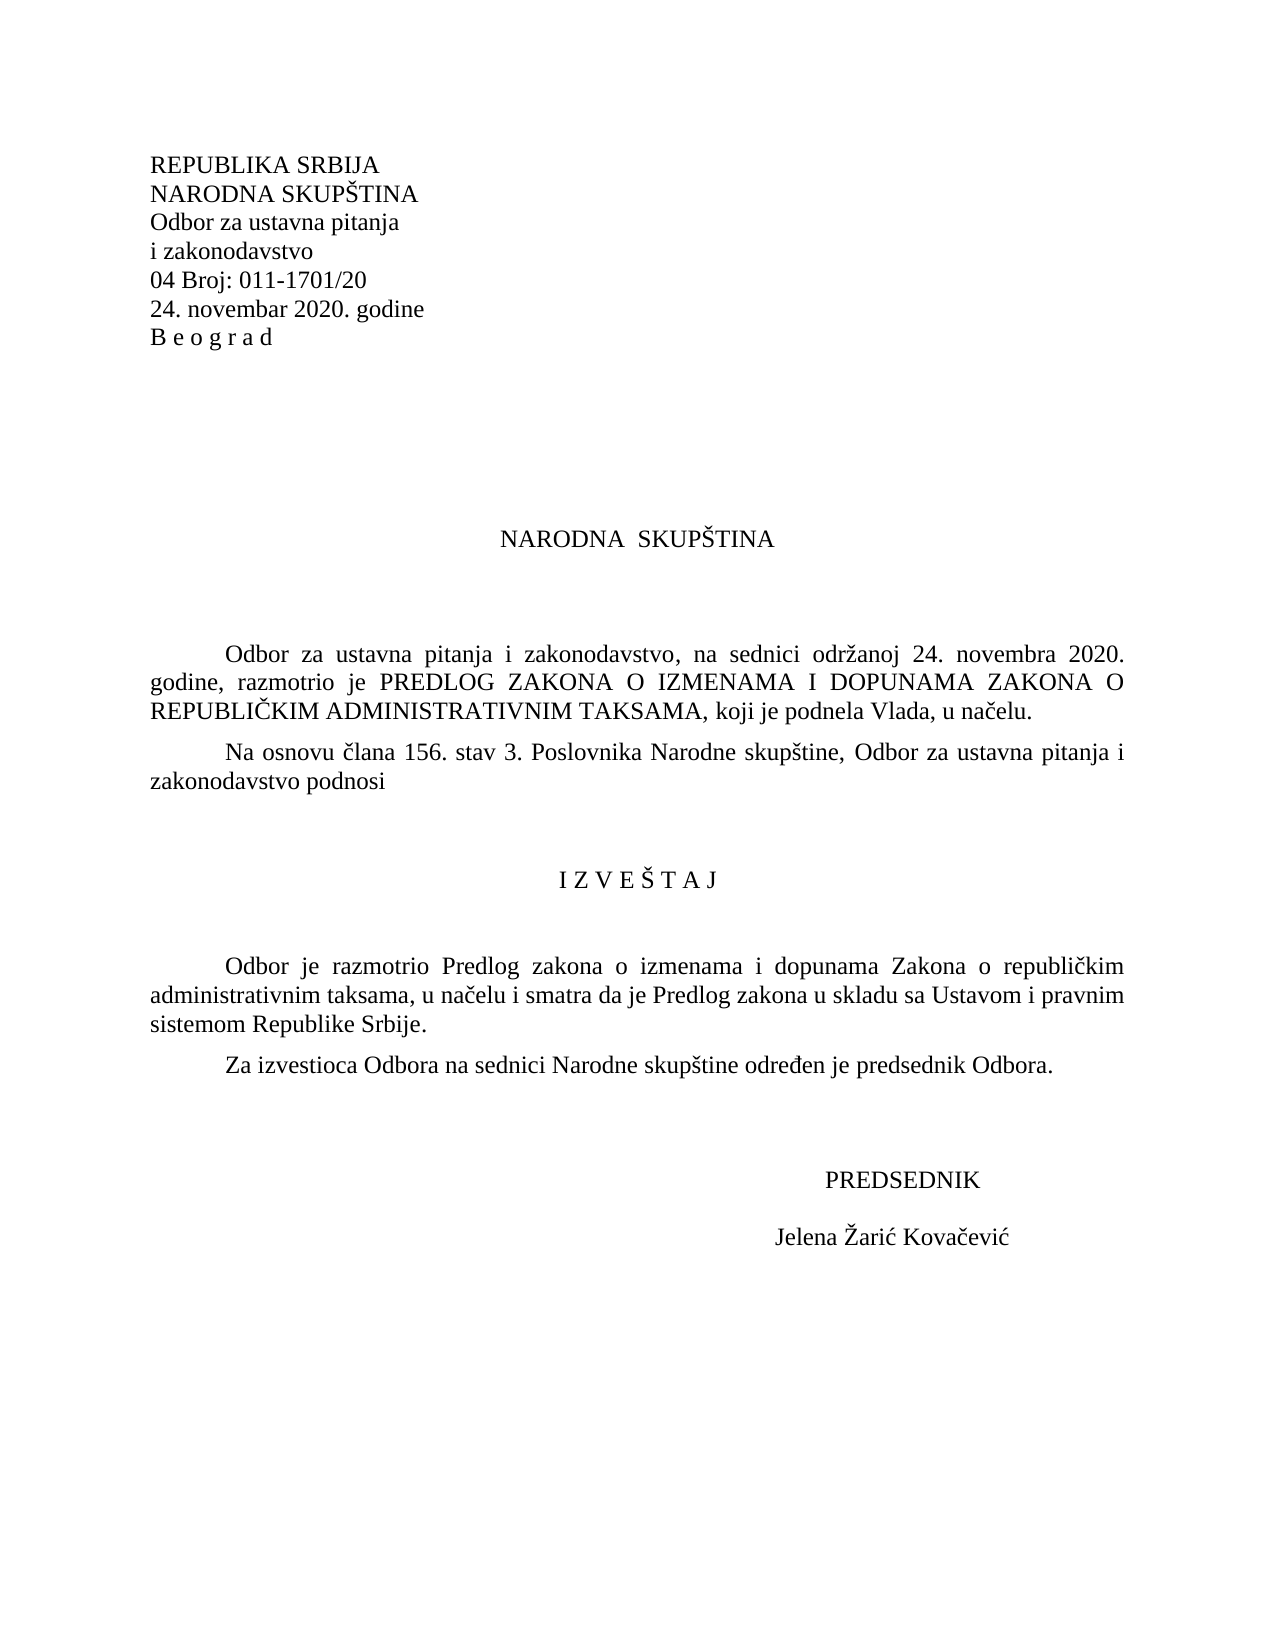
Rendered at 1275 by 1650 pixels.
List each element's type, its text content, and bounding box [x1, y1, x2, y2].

text Odbor za ustavna pitanja i zakonodavstvo, na sednici održanoj 24. novembra 2020. godine, razmotrio je PREDLOG ZAKONA O IZMENAMA I DOPUNAMA ZAKONA O REPUBLIČKIM ADMINISTRATIVNIM TAKSAMA, koji je podnela Vlada, u načelu. [150, 639, 1125, 725]
text I Z V E Š T A J [150, 865, 1125, 894]
text PREDSEDNIK [150, 1165, 1125, 1194]
text i zakonodavstvo [150, 236, 1125, 265]
text Za izvestioca Odbora na sednici Narodne skupštine određen je predsednik Odbora. [150, 1050, 1125, 1079]
text Odbor za ustavna pitanja [150, 207, 1125, 236]
text Odbor je razmotrio Predlog zakona o izmenama i dopunama Zakona o republičkim administrativnim taksama, u načelu i smatra da je Predlog zakona u skladu sa Ustavom i pravnim sistemom Republike Srbije. [150, 951, 1125, 1037]
text NARODNA SKUPŠTINA [150, 179, 1125, 207]
text 04 Broj: 011-1701/20 [150, 265, 1125, 294]
text Jelena Žarić Kovačević [150, 1222, 1125, 1251]
text REPUBLIKA SRBIJA [150, 150, 1125, 179]
text B e o g r a d [150, 322, 1125, 351]
text NARODNA SKUPŠTINA [150, 524, 1125, 552]
text 24. novembar 2020. godine [150, 294, 1125, 322]
text Na osnovu člana 156. stav 3. Poslovnika Narodne skupštine, Odbor za ustavna pitanja i zakonodavstvo podnosi [150, 737, 1125, 795]
